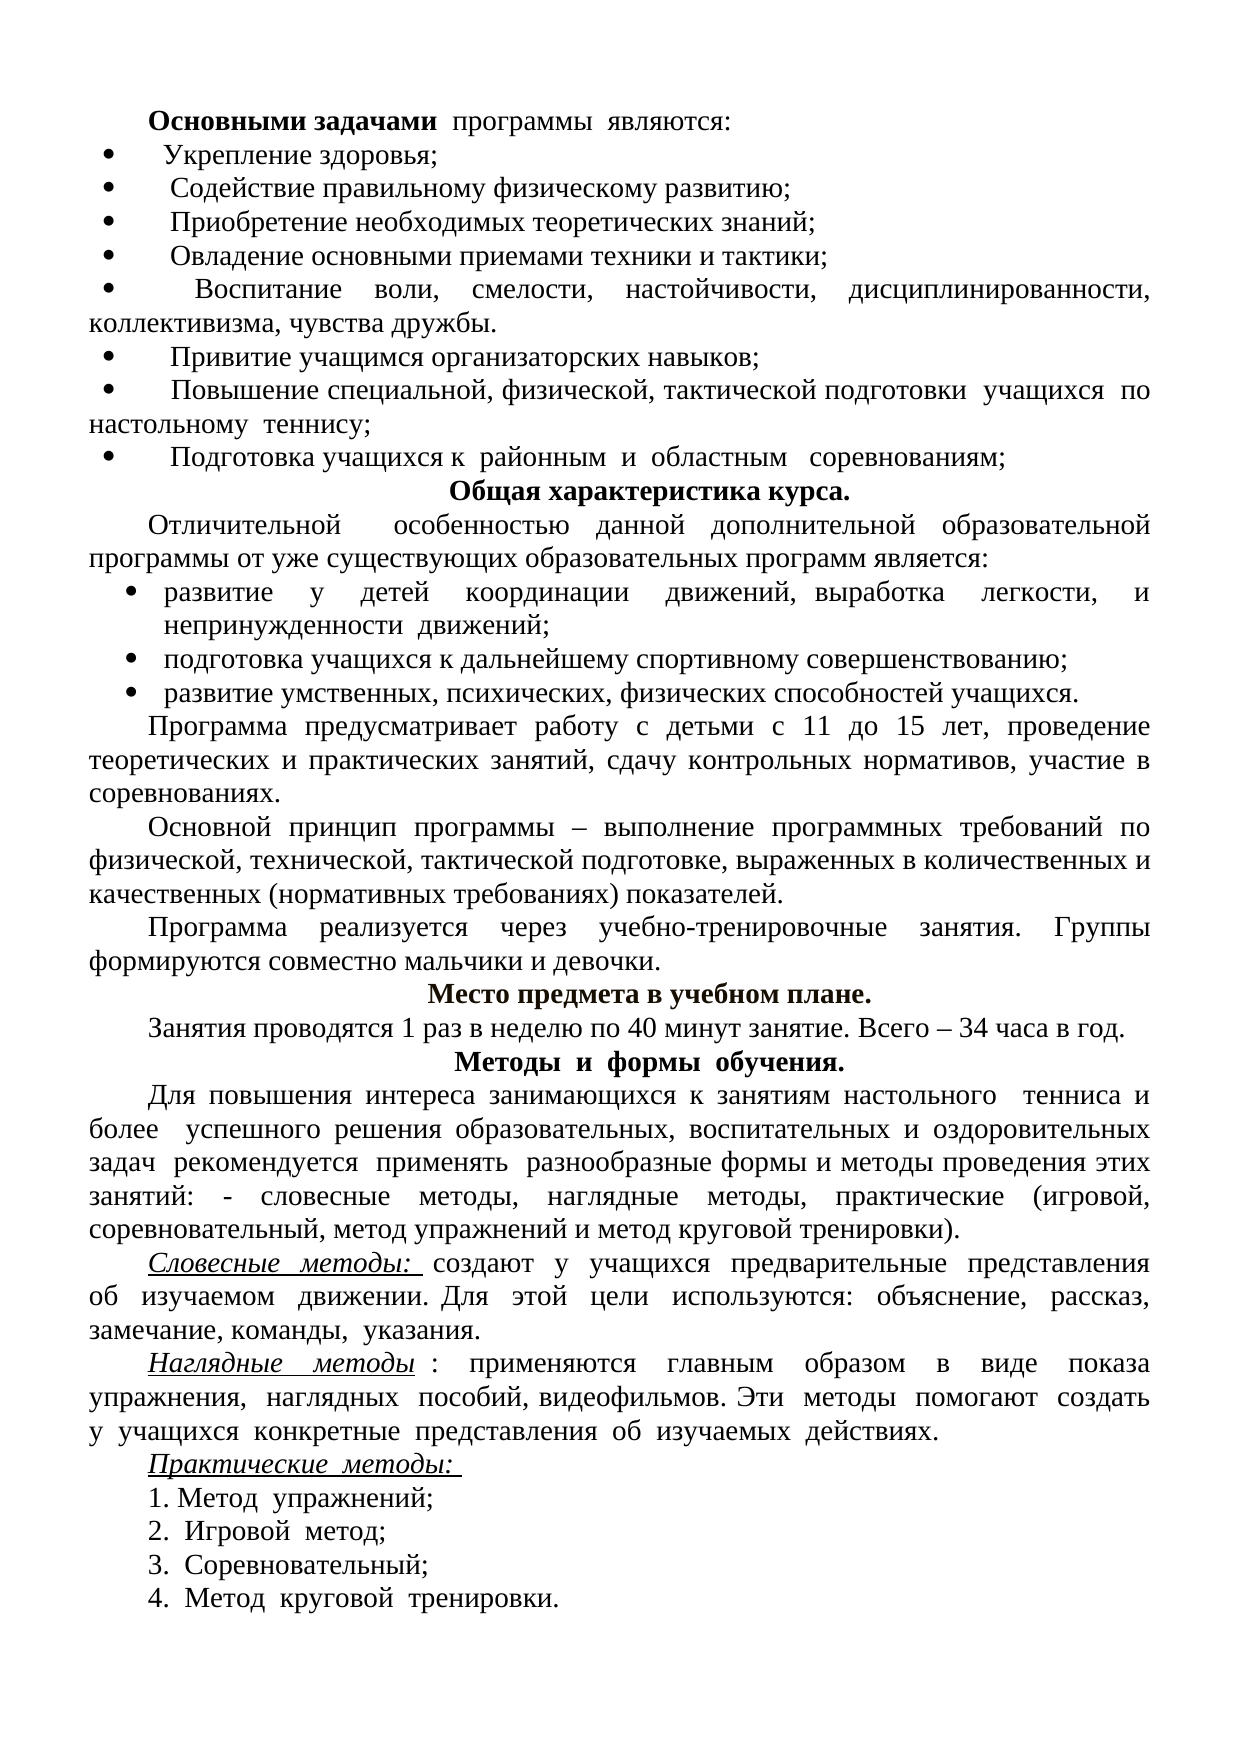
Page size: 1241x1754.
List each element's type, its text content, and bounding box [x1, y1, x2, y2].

list Приобретение необходимых теоретических знаний; [89, 204, 1152, 238]
list Повышение специальной, физической, тактической подготовки учащихся по настольному теннису; [89, 372, 1152, 439]
text 4. Метод круговой тренировки. [89, 1580, 1152, 1614]
text Общая характеристика курса. [89, 473, 1152, 507]
text Программа предусматривает работу с детьми с 11 до 15 лет, проведение теоретических и практических занятий, сдачу контрольных нормативов, участие в соревнованиях. [89, 708, 1152, 809]
text Занятия проводятся 1 раз в неделю по 40 минут занятие. Всего – 34 часа в год. [89, 1010, 1152, 1044]
text Основными задачами программы являются: [89, 103, 1152, 137]
list Укрепление здоровья; [89, 137, 1152, 171]
text Основной принцип программы – выполнение программных требований по физической, технической, тактической подготовке, выраженных в количественных и качественных (нормативных требованиях) показателей. [89, 809, 1152, 909]
list Содействие правильному физическому развитию; [89, 171, 1152, 204]
list Овладение основными приемами техники и тактики; [89, 238, 1152, 272]
text Словесные методы: создают у учащихся предварительные представления об изучаемом движении. Для этой цели используются: объяснение, рассказ, замечание, команды, указания. [89, 1245, 1152, 1346]
text Для повышения интереса занимающихся к занятиям настольного тенниса и более успешного решения образовательных, воспитательных и оздоровительных задач рекомендуется применять разнообразные формы и методы проведения этих занятий: - словесные методы, наглядные методы, практические (игровой, соревновательный, метод упражнений и метод круговой тренировки). [89, 1077, 1152, 1245]
text Место предмета в учебном плане. [89, 977, 1152, 1010]
list развитие у детей координации движений, выработка легкости, и непринужденности движений; [126, 574, 1152, 641]
text 3. Соревновательный; [89, 1547, 1152, 1580]
list Подготовка учащихся к районным и областным соревнованиям; [89, 439, 1152, 473]
text Отличительной особенностью данной дополнительной образовательной программы от уже существующих образовательных программ является: [89, 507, 1152, 574]
text Наглядные методы : применяются главным образом в виде показа упражнения, наглядных пособий, видеофильмов. Эти методы помогают создать у учащихся конкретные представления об изучаемых действиях. [89, 1346, 1152, 1446]
text Программа реализуется через учебно-тренировочные занятия. Группы формируются совместно мальчики и девочки. [89, 909, 1152, 977]
text 2. Игровой метод; [89, 1513, 1152, 1547]
list Привитие учащимся организаторских навыков; [89, 339, 1152, 372]
list развитие умственных, психических, физических способностей учащихся. [126, 675, 1152, 708]
list Воспитание воли, смелости, настойчивости, дисциплинированности, коллективизма, чувства дружбы. [89, 272, 1152, 339]
list подготовка учащихся к дальнейшему спортивному совершенствованию; [126, 641, 1152, 675]
text 1. Метод упражнений; [89, 1480, 1152, 1513]
text Методы и формы обучения. [89, 1044, 1152, 1077]
text Практические методы: [89, 1446, 1152, 1480]
